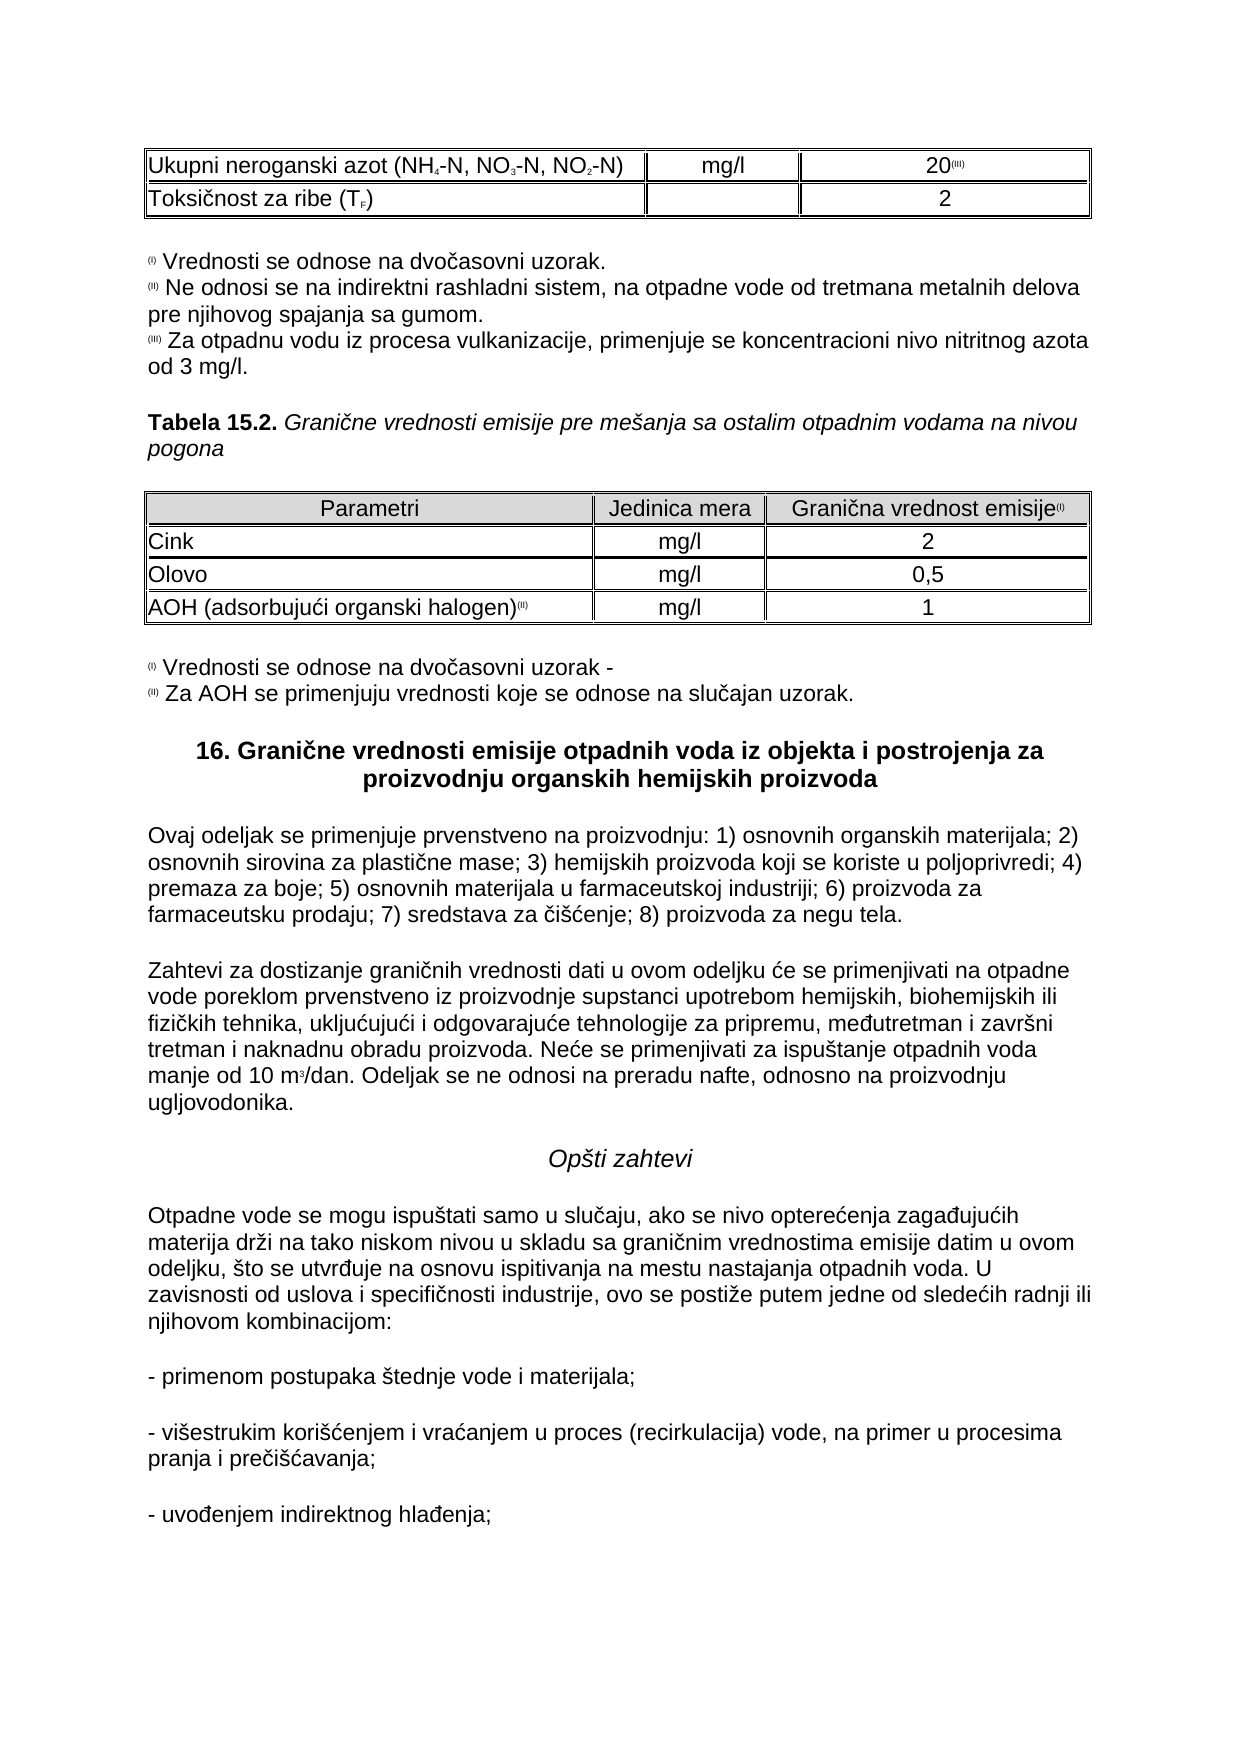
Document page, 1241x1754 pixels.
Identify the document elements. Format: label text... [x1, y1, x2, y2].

table_cell Olovo [147, 556, 592, 589]
text - višestrukim korišćenjem i vraćanjem u proces (recirkulacija) vode, na primer u procesima pranja i prečišćavanja; [148, 1419, 1093, 1471]
table_cell mg/l [595, 559, 764, 589]
table_header Jedinica mera [594, 494, 766, 523]
table_cell Cink [147, 523, 592, 556]
table_cell 2 [800, 180, 1089, 215]
table_cell 20(III) [800, 151, 1089, 180]
table_cell mg/l [595, 527, 764, 556]
text - primenom postupaka štednje vode i materijala; [148, 1363, 1093, 1389]
table_cell 1 [766, 589, 1090, 621]
text - uvođenjem indirektnog hlađenja; [148, 1501, 1093, 1527]
text Opšti zahtevi [148, 1144, 1093, 1173]
table_cell Toksičnost za ribe (TF) [147, 180, 646, 215]
table_cell mg/l [646, 149, 800, 180]
table_cell 0,5 [767, 556, 1089, 589]
table_header Granična vrednost emisije(I) [766, 494, 1089, 523]
text Otpadne vode se mogu ispuštati samo u slučaju, ako se nivo opterećenja zagađujućih materija drži na tako niskom nivou u skladu sa graničnim vrednostima emisije datim u ovom odeljku, što se utvrđuje na osnovu ispitivanja na mestu nastajanja otpadnih voda. U zavisnosti od uslova i specifičnosti industrije, ovo se postiže putem jedne od sledećih radnji ili njihovom kombinacijom: [148, 1202, 1093, 1334]
text (I) Vrednosti se odnose na dvočasovni uzorak - (II) Za AOH se primenjuju vrednosti koje se odnose na slučajan uzorak. [148, 654, 1093, 707]
table_cell AOH (adsorbujući organski halogen)(II) [145, 589, 594, 621]
table_cell mg/l [594, 592, 766, 621]
text 16. Granične vrednosti emisije otpadnih voda iz objekta i postrojenja za proizvodnju organskih hemijskih proizvoda [148, 736, 1093, 793]
table_cell [646, 180, 800, 215]
text Tabela 15.2. Granične vrednosti emisije pre mešanja sa ostalim otpadnim vodama na nivou pogona [148, 409, 1093, 461]
table_cell 2 [767, 523, 1089, 556]
table_cell Ukupni neroganski azot (NH4-N, NO3-N, NO2-N) [145, 149, 646, 180]
text Ovaj odeljak se primenjuje prvenstveno na proizvodnju: 1) osnovnih organskih materijala; 2) osnovnih sirovina za plastične mase; 3) hemijskih proizvoda koji se koriste u poljoprivredi; 4) premaza za boje; 5) osnovnih materijala u farmaceutskoj industriji; 6) proizvoda za farmaceutsku prodaju; 7) sredstava za čišćenje; 8) proizvoda za negu tela. [148, 822, 1093, 928]
table_header Parametri [147, 494, 594, 523]
text Zahtevi za dostizanje graničnih vrednosti dati u ovom odeljku će se primenjivati na otpadne vode poreklom prvenstveno iz proizvodnje supstanci upotrebom hemijskih, biohemijskih ili fizičkih tehnika, ukljućujući i odgovarajuće tehnologije za pripremu, međutretman i završni tretman i naknadnu obradu proizvoda. Neće se primenjivati za ispuštanje otpadnih voda manje od 10 m3/dan. Odeljak se ne odnosi na preradu nafte, odnosno na proizvodnju ugljovodonika. [148, 957, 1093, 1115]
text (I) Vrednosti se odnose na dvočasovni uzorak. (II) Ne odnosi se na indirektni rashladni sistem, na otpadne vode od tretmana metalnih delova pre njihovog spajanja sa gumom. (III) Za otpadnu vodu iz procesa vulkanizacije, primenjuje se koncentracioni nivo nitritnog azota od 3 mg/l. [148, 248, 1093, 379]
